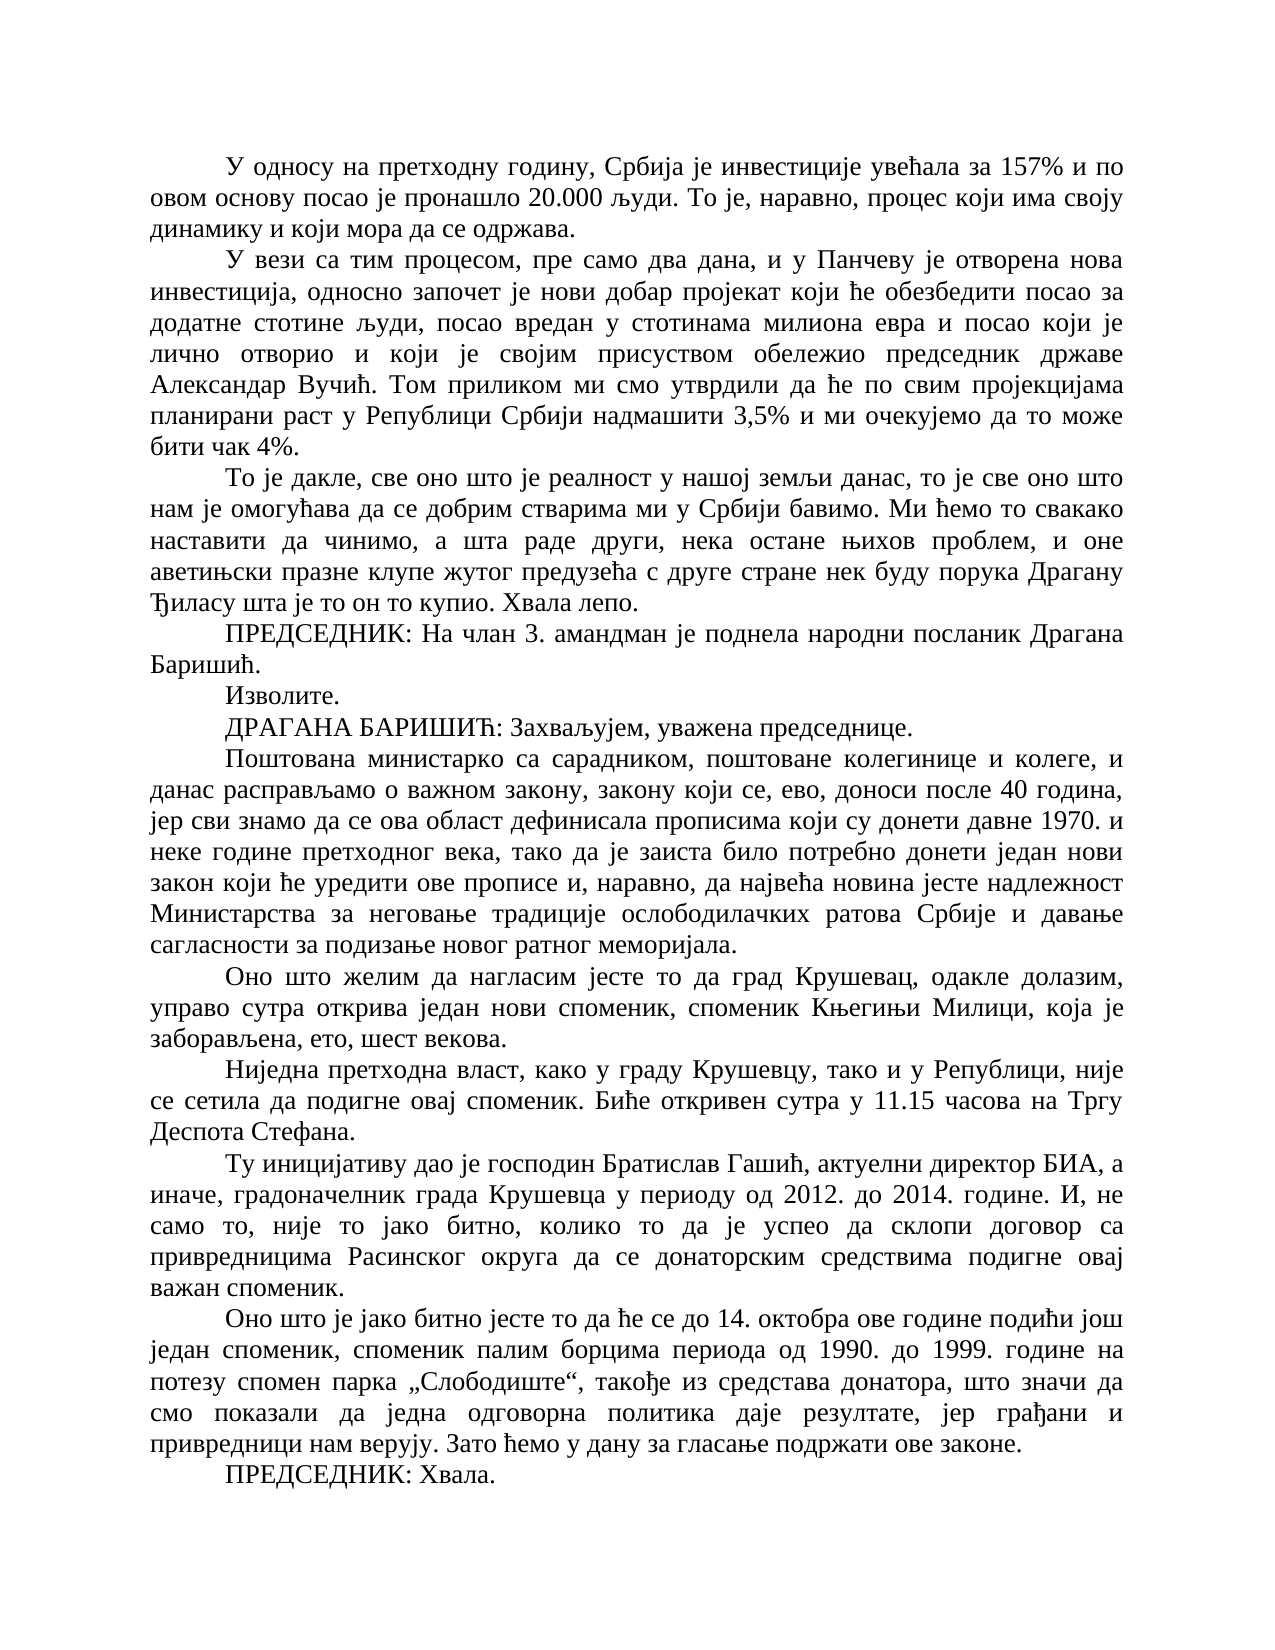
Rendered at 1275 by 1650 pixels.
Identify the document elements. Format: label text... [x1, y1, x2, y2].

text ПРЕДСЕДНИК: Хвала. [150, 1458, 1125, 1489]
text Поштована министарко са сарадником, поштоване колегинице и колеге, и данас расправљамо о важном закону, закону који се, ево, доноси после 40 година, јер сви знамо да се ова област дефинисала прописима који су донети давне 1970. и неке године претходног века, тако да је заиста било потребно донети један нови закон који ће уредити ове прописе и, наравно, да највећа новина јесте надлежност Министарства за неговање традиције ослободилачких ратова Србије и давање сагласности за подизање новог ратног меморијала. [150, 742, 1125, 960]
text У вези са тим процесом, пре само два дана, и у Панчеву је отворена нова инвестиција, односно започет је нови добар пројекат који ће обезбедити посао за додатне стотине људи, посао вредан у стотинама милиона евра и посао који је лично отворио и који је својим присуством обележио председник државе Александар Вучић. Том приликом ми смо утврдили да ће по свим пројекцијама планирани раст у Републици Србији надмашити 3,5% и ми очекујемо да то може бити чак 4%. [150, 243, 1125, 461]
text Изволите. [150, 679, 1125, 711]
text Ниједна претходна власт, како у граду Крушевцу, тако и у Републици, није се сетила да подигне овај споменик. Биће откривен сутра у 11.15 часова на Тргу Деспота Стефана. [150, 1053, 1125, 1147]
text ДРАГАНА БАРИШИЋ: Захваљујем, уважена председнице. [150, 711, 1125, 742]
text У односу на претходну годину, Србија је инвестиције увећала за 157% и по овом основу посао је пронашло 20.000 људи. То је, наравно, процес који има своју динамику и који мора да се одржава. [150, 150, 1125, 243]
text Оно што желим да нагласим јесте то да град Крушевац, одакле долазим, управо сутра открива један нови споменик, споменик Књегињи Милици, која је заборављена, ето, шест векова. [150, 960, 1125, 1053]
text Ту иницијативу дао је господин Братислав Гашић, актуелни директор БИА, а иначе, градоначелник града Крушевца у периоду од 2012. до 2014. године. И, не само то, није то јако битно, колико то да је успео да склопи договор са привредницима Расинског округа да се донаторским средствима подигне овај важан споменик. [150, 1147, 1125, 1302]
text То је дакле, све оно што је реалност у нашој земљи данас, то је све оно што нам је омогућава да се добрим стварима ми у Србији бавимо. Ми ћемо то свакако наставити да чинимо, а шта раде други, нека остане њихов проблем, и оне аветињски празне клупе жутог предузећа с друге стране нек буду порука Драгану Ђиласу шта је то он то купио. Хвала лепо. [150, 461, 1125, 617]
text Оно што је јако битно јесте то да ће се до 14. октобра ове године подићи још један споменик, споменик палим борцима периода од 1990. до 1999. године на потезу спомен парка „Слободиште“, такође из средстава донатора, што значи да смо показали да једна одговорна политика даје резултате, јер грађани и привредници нам верују. Зато ћемо у дану за гласање подржати ове законе. [150, 1302, 1125, 1458]
text ПРЕДСЕДНИК: На члан 3. амандман је поднела народни посланик Драгана Баришић. [150, 617, 1125, 679]
